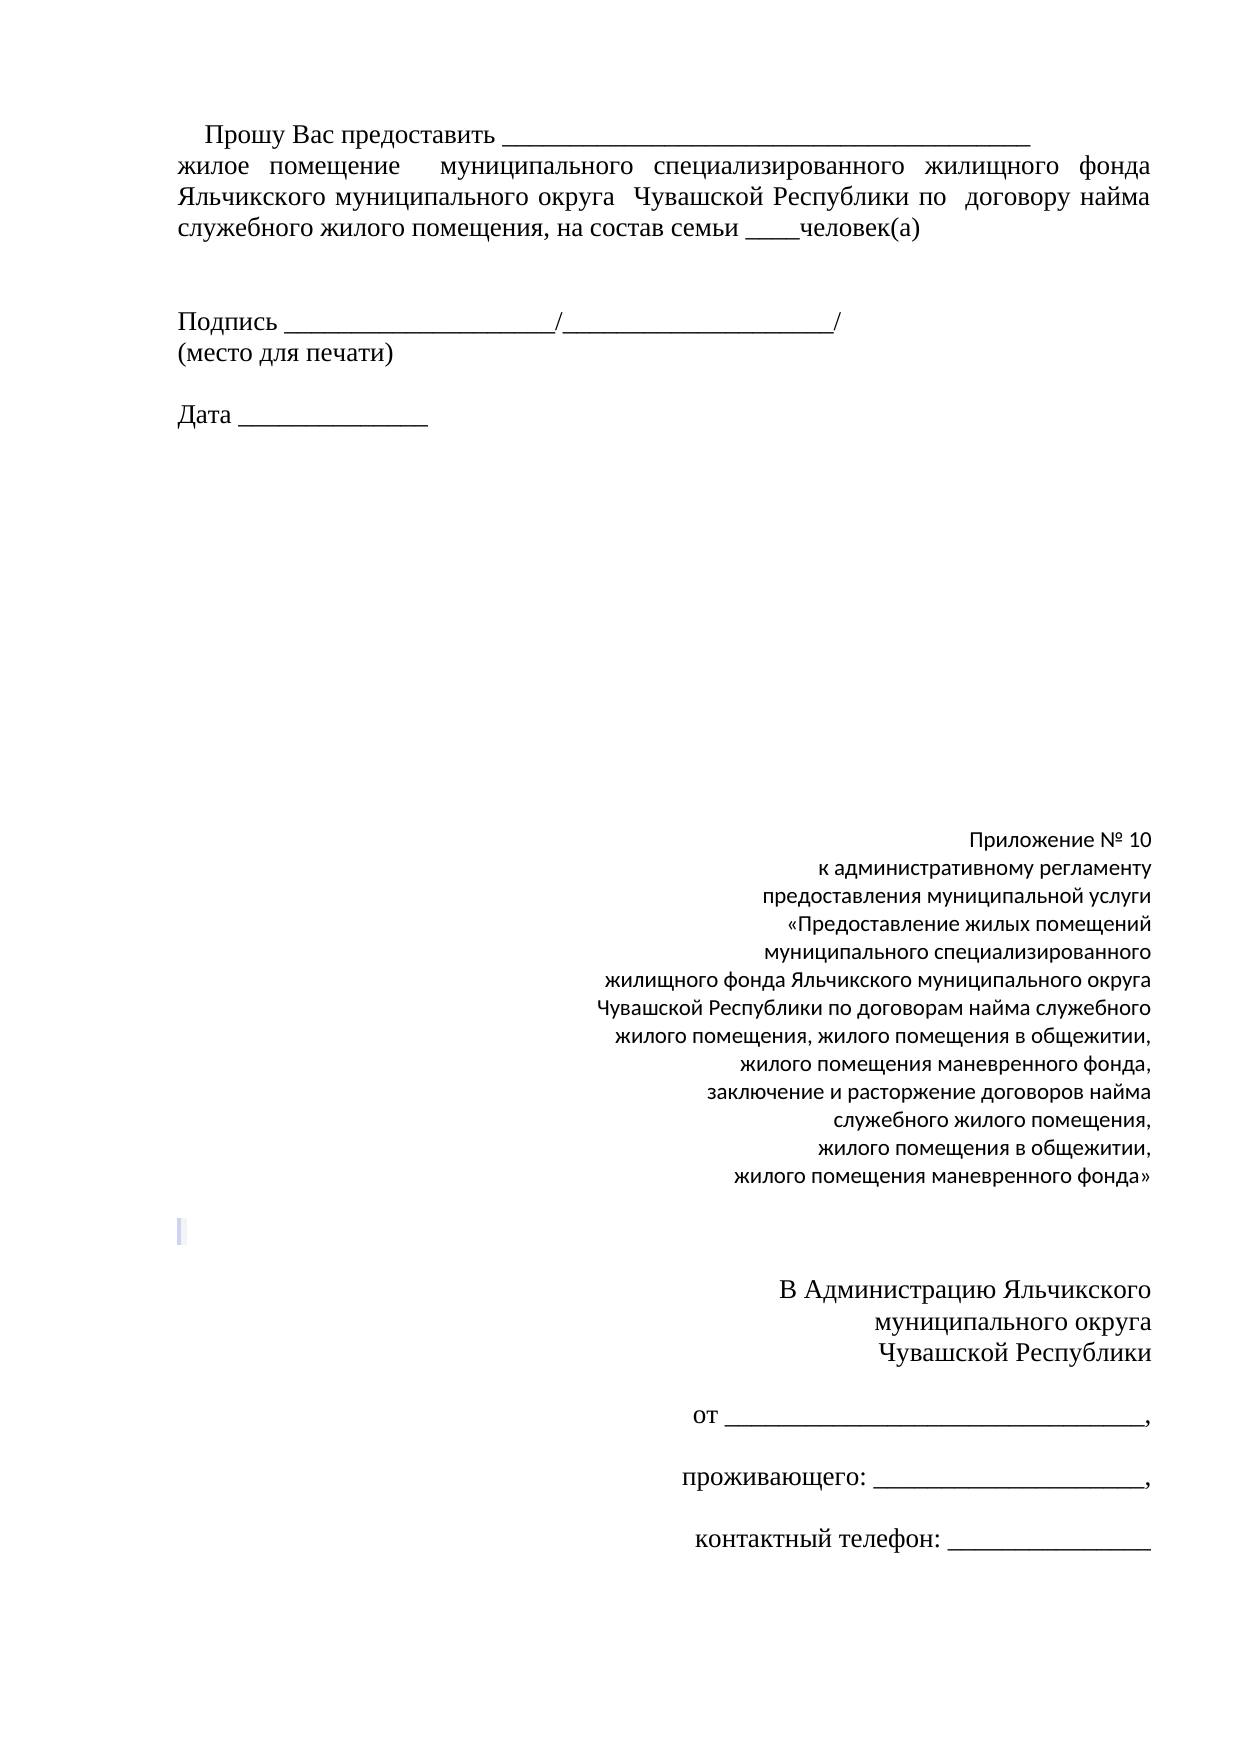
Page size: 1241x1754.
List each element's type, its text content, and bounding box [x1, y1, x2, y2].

text «Предоставление жилых помещений [177, 909, 1152, 937]
text к административному регламенту [177, 853, 1152, 881]
text предоставления муниципальной услуги [177, 881, 1152, 909]
text Чувашской Республики [177, 1336, 1152, 1367]
text Дата ______________ [177, 398, 1152, 429]
text В Администрацию Яльчикского [177, 1273, 1152, 1304]
text жилое помещение муниципального специализированного жилищного фонда Яльчикского муниципального округа Чувашской Республики по договору найма служебного жилого помещения, на состав семьи ____человек(а) [177, 149, 1152, 243]
text жилищного фонда Яльчикского муниципального округа [177, 965, 1152, 993]
text от _______________________________, [177, 1398, 1152, 1429]
text Прошу Вас предоставить _______________________________________ [177, 118, 1152, 149]
text (место для печати) [177, 336, 1152, 367]
text Подпись ____________________/____________________/ [177, 305, 1152, 336]
text жилого помещения, жилого помещения в общежитии, [177, 1021, 1152, 1049]
text контактный телефон: _______________ [177, 1523, 1152, 1554]
text жилого помещения маневренного фонда, [177, 1049, 1152, 1077]
text проживающего: ____________________, [177, 1460, 1152, 1491]
text служебного жилого помещения, [177, 1105, 1152, 1133]
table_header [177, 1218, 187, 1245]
text жилого помещения маневренного фонда» [177, 1161, 1152, 1189]
text жилого помещения в общежитии, [177, 1133, 1152, 1161]
text Чувашской Республики по договорам найма служебного [177, 993, 1152, 1021]
text муниципального округа [177, 1304, 1152, 1336]
text Приложение № 10 [177, 825, 1152, 853]
text заключение и расторжение договоров найма [177, 1077, 1152, 1105]
text муниципального специализированного [177, 937, 1152, 965]
